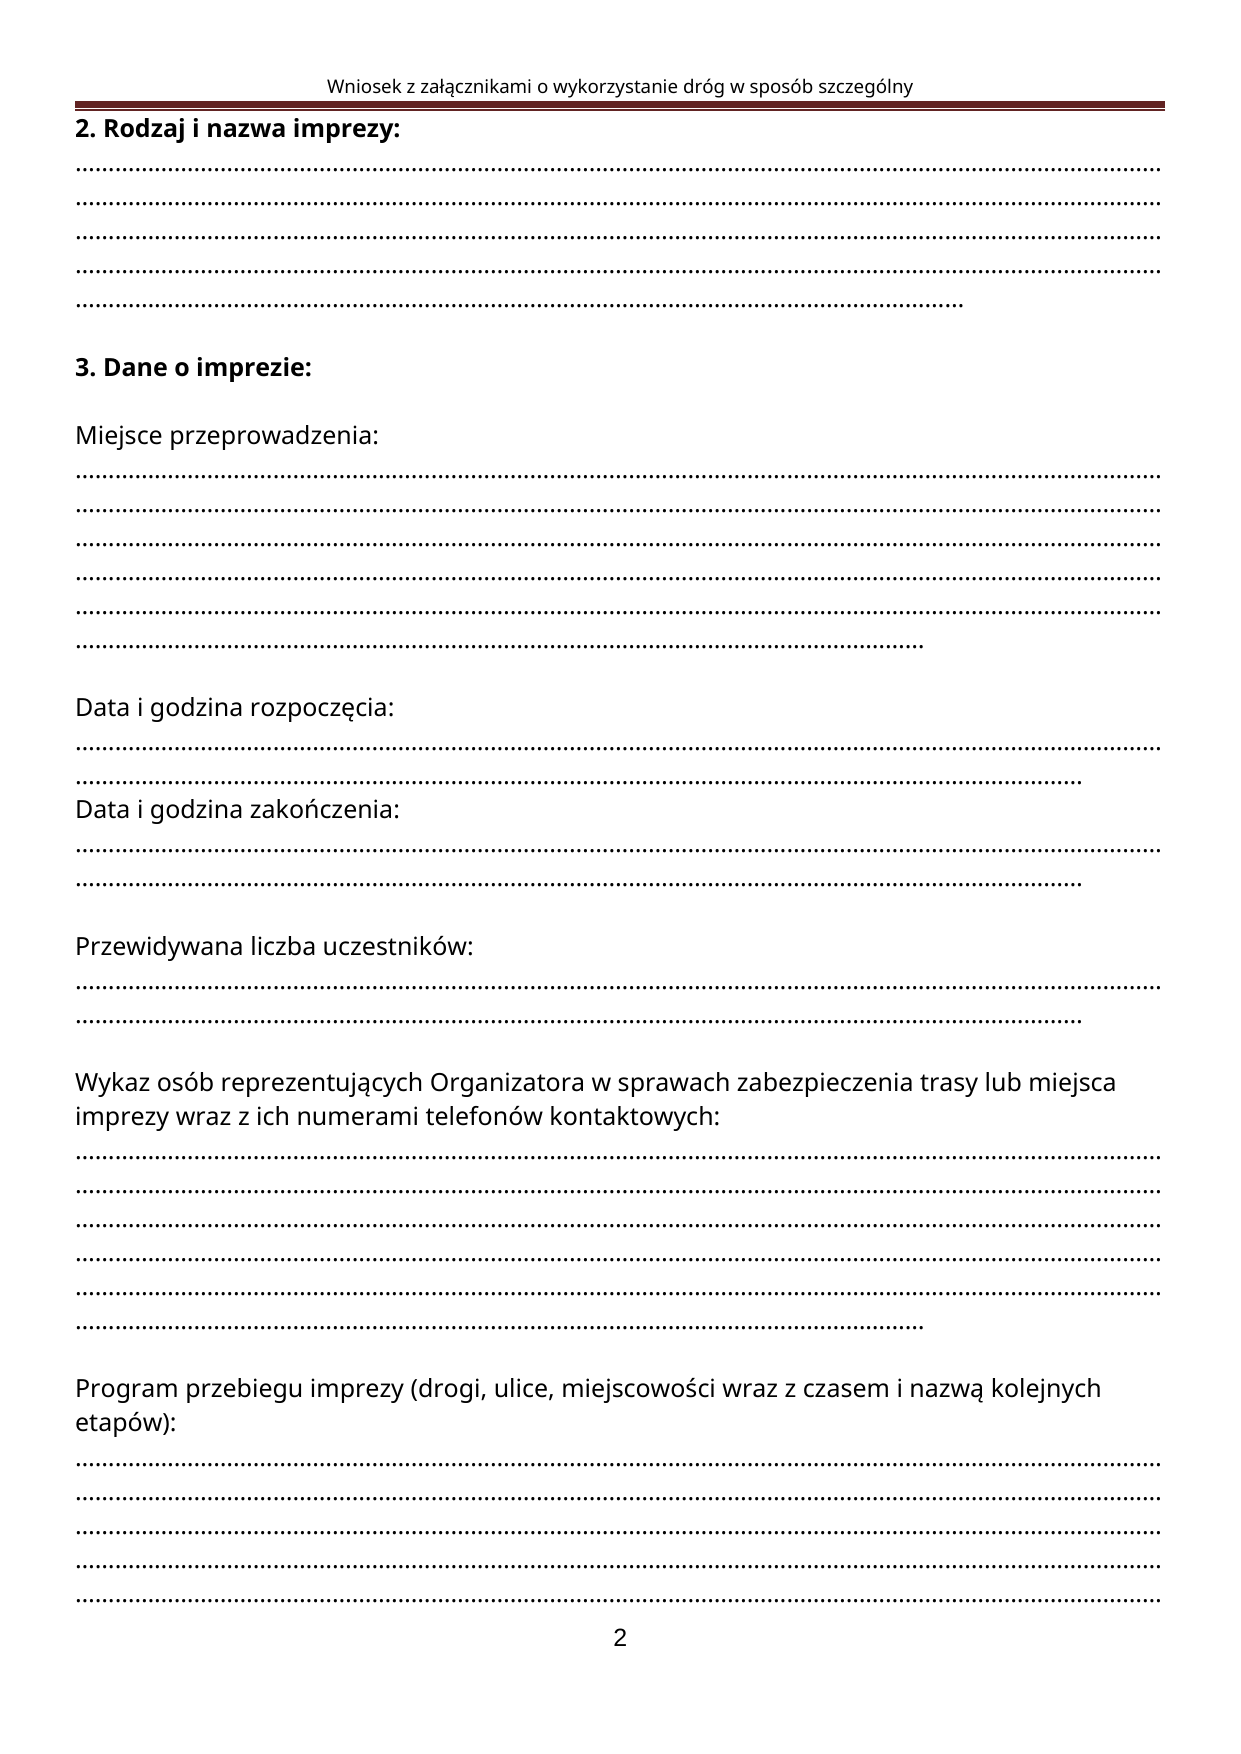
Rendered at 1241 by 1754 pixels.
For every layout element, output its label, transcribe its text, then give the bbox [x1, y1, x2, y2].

text 2. Rodzaj i nazwa imprezy: [75, 111, 1165, 145]
text ……………………………………………………………………………………………………………………………………………………………………………………………………………………………………………………………………………………………………………………………………………………………………………………………………………………………………………………………………………………………………………………………………………………………………………………………………………………………………………………………………………………………………………………………………………………………………………………………………………………………………………………………………………… [75, 451, 1165, 656]
text Wykaz osób reprezentujących Organizatora w sprawach zabezpieczenia trasy lub miejsca imprezy wraz z ich numerami telefonów kontaktowych: ……………………………………………………………………………………………………………………………………………………………………………………………………………………………………………………………………………………………………………………………………………………………………………………………………………………………………………………………………………………………………………………………………………………………………………………………………………………………………………………………………………………………………………………………………………………………………………………………………………………………………………………………………………… [75, 1064, 1165, 1337]
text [75, 1439, 1165, 1609]
text ………………………………………………………………………………………………………………………………………………………………………………………………………………………………………………………………………………………… [75, 826, 1165, 894]
text Data i godzina zakończenia: [75, 792, 1165, 826]
text Przewidywana liczba uczestników: [75, 928, 1165, 962]
text Data i godzina rozpoczęcia: [75, 690, 1165, 724]
text 3. Dane o imprezie: [75, 349, 1165, 383]
text Miejsce przeprowadzenia: [75, 417, 1165, 451]
text ………………………………………………………………………………………………………………………………………………………………………………………………………………………………………………………………………………………… [75, 962, 1165, 1030]
text Program przebiegu imprezy (drogi, ulice, miejscowości wraz z czasem i nazwą kolejnych etapów): [75, 1371, 1165, 1439]
text ………………………………………………………………………………………………………………………………………………………………………………………………………………………………………………………………………………………………………………………………………………………………………………………………………………………………………………………………………………………………………………………………………………………………………………………………………………………………………………………………………………………………………………………………… [75, 145, 1165, 315]
text ………………………………………………………………………………………………………………………………………………………………………………………………………………………………………………………………………………………… [75, 724, 1165, 792]
